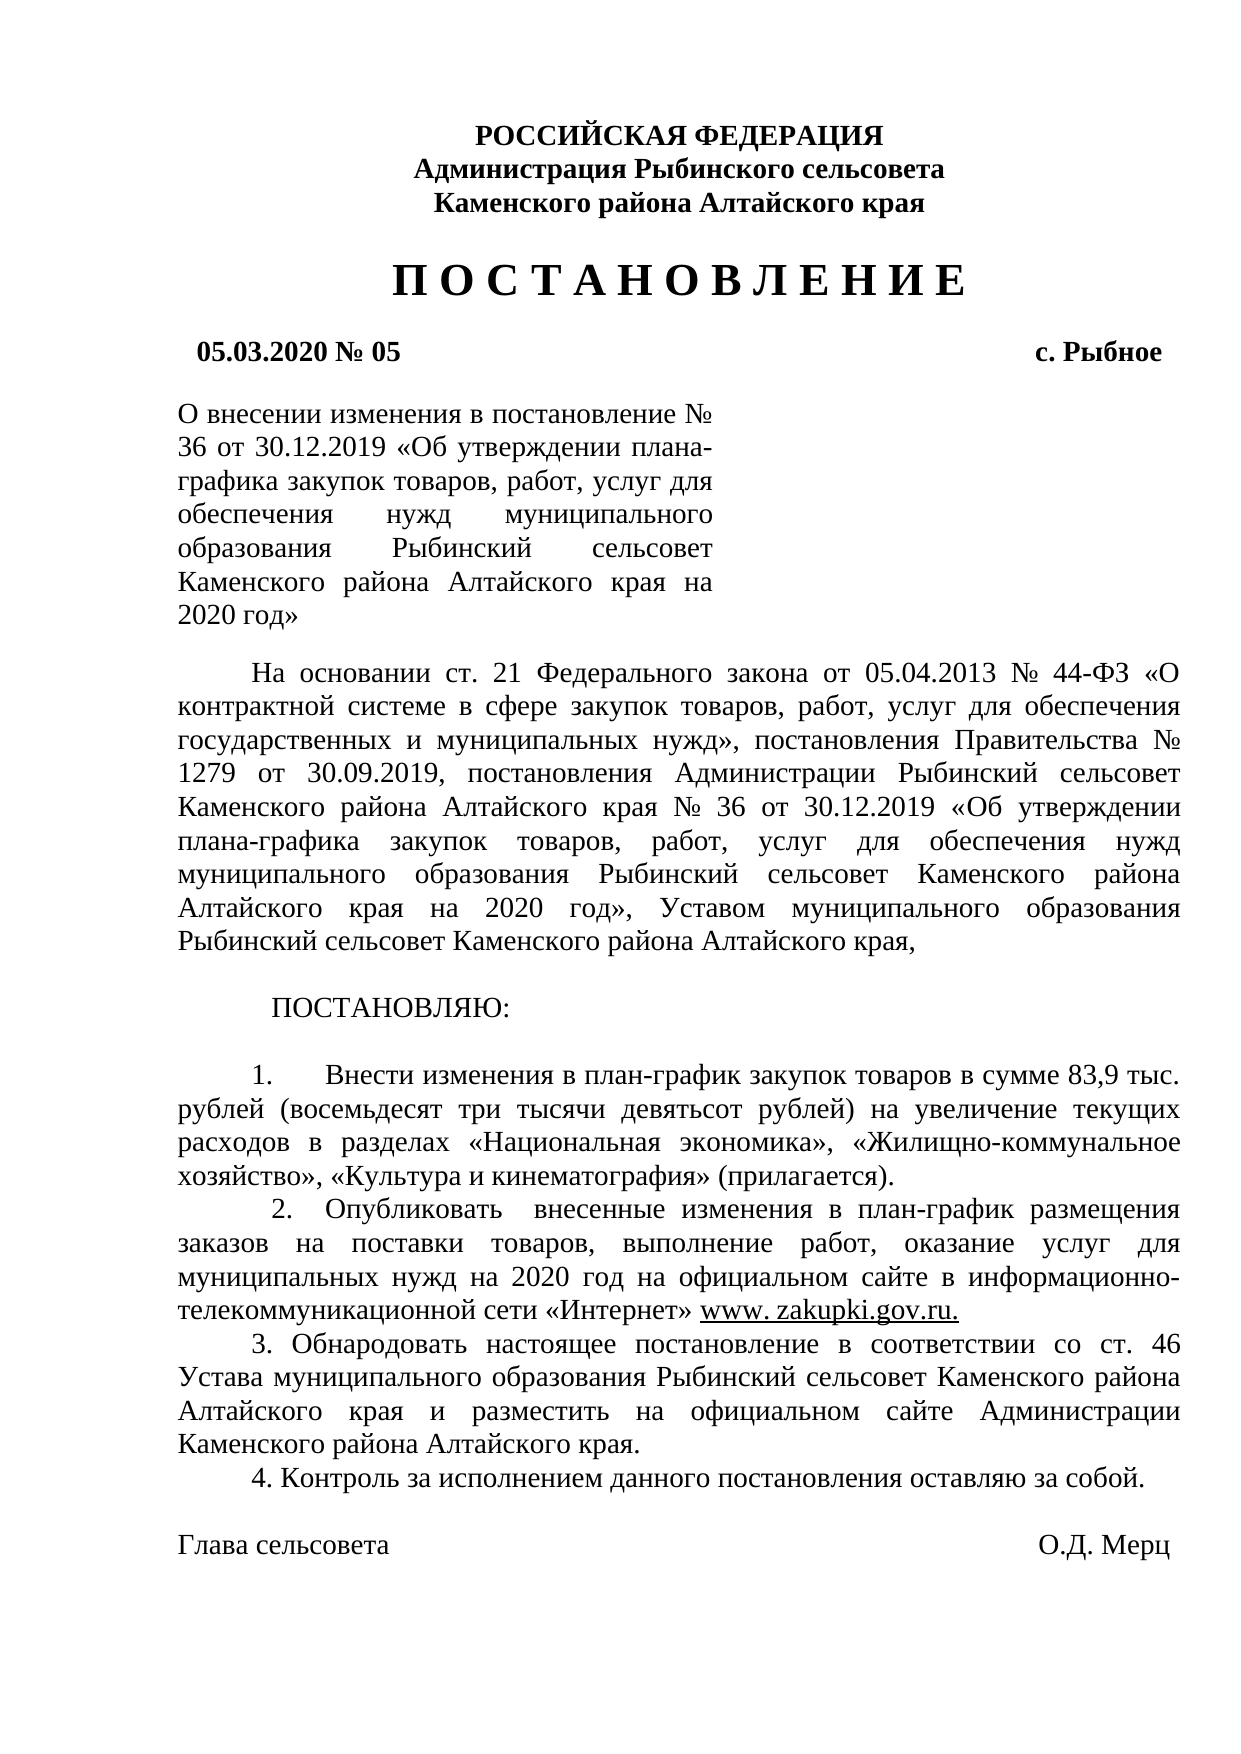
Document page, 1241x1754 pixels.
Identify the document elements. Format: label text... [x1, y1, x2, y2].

text ПОСТАНОВЛЯЮ: [177, 990, 1181, 1024]
text П О С Т А Н О В Л Е Н И Е [177, 252, 1181, 305]
text Администрация Рыбинского сельсовета [177, 152, 1181, 185]
text Каменского района Алтайского края [177, 185, 1181, 219]
text 05.03.2020 № 05 с. Рыбное [177, 334, 1181, 367]
list Внести изменения в план-график закупок товаров в сумме 83,9 тыс. рублей (восемьдесят три тысячи девятьсот рублей) на увеличение текущих расходов в разделах «Национальная экономика», «Жилищно-коммунальное хозяйство», «Культура и кинематография» (прилагается). [177, 1057, 1181, 1192]
text 3. Обнародовать настоящее постановление в соответствии со ст. 46 Устава муниципального образования Рыбинский сельсовет Каменского района Алтайского края и разместить на официальном сайте Администрации Каменского района Алтайского края. [177, 1326, 1181, 1460]
text РОССИЙСКАЯ ФЕДЕРАЦИЯ [177, 118, 1181, 152]
list Опубликовать внесенные изменения в план-график размещения заказов на поставки товаров, выполнение работ, оказание услуг для муниципальных нужд на 2020 год на официальном сайте в информационно-телекоммуникационной сети «Интернет» www. zakupki.gov.ru. [177, 1192, 1181, 1326]
text На основании ст. 21 Федерального закона от 05.04.2013 № 44-ФЗ «О контрактной системе в сфере закупок товаров, работ, услуг для обеспечения государственных и муниципальных нужд», постановления Правительства № 1279 от 30.09.2019, постановления Администрации Рыбинский сельсовет Каменского района Алтайского края № 36 от 30.12.2019 «Об утверждении плана-графика закупок товаров, работ, услуг для обеспечения нужд муниципального образования Рыбинский сельсовет Каменского района Алтайского края на 2020 год», Уставом муниципального образования Рыбинский сельсовет Каменского района Алтайского края, [177, 655, 1181, 957]
text Глава сельсовета О.Д. Мерц [177, 1527, 1181, 1561]
text 4. Контроль за исполнением данного постановления оставляю за собой. [177, 1460, 1181, 1493]
text О внесении изменения в постановление № 36 от 30.12.2019 «Об утверждении плана-графика закупок товаров, работ, услуг для обеспечения нужд муниципального образования Рыбинский сельсовет Каменского района Алтайского края на 2020 год» [177, 396, 713, 631]
